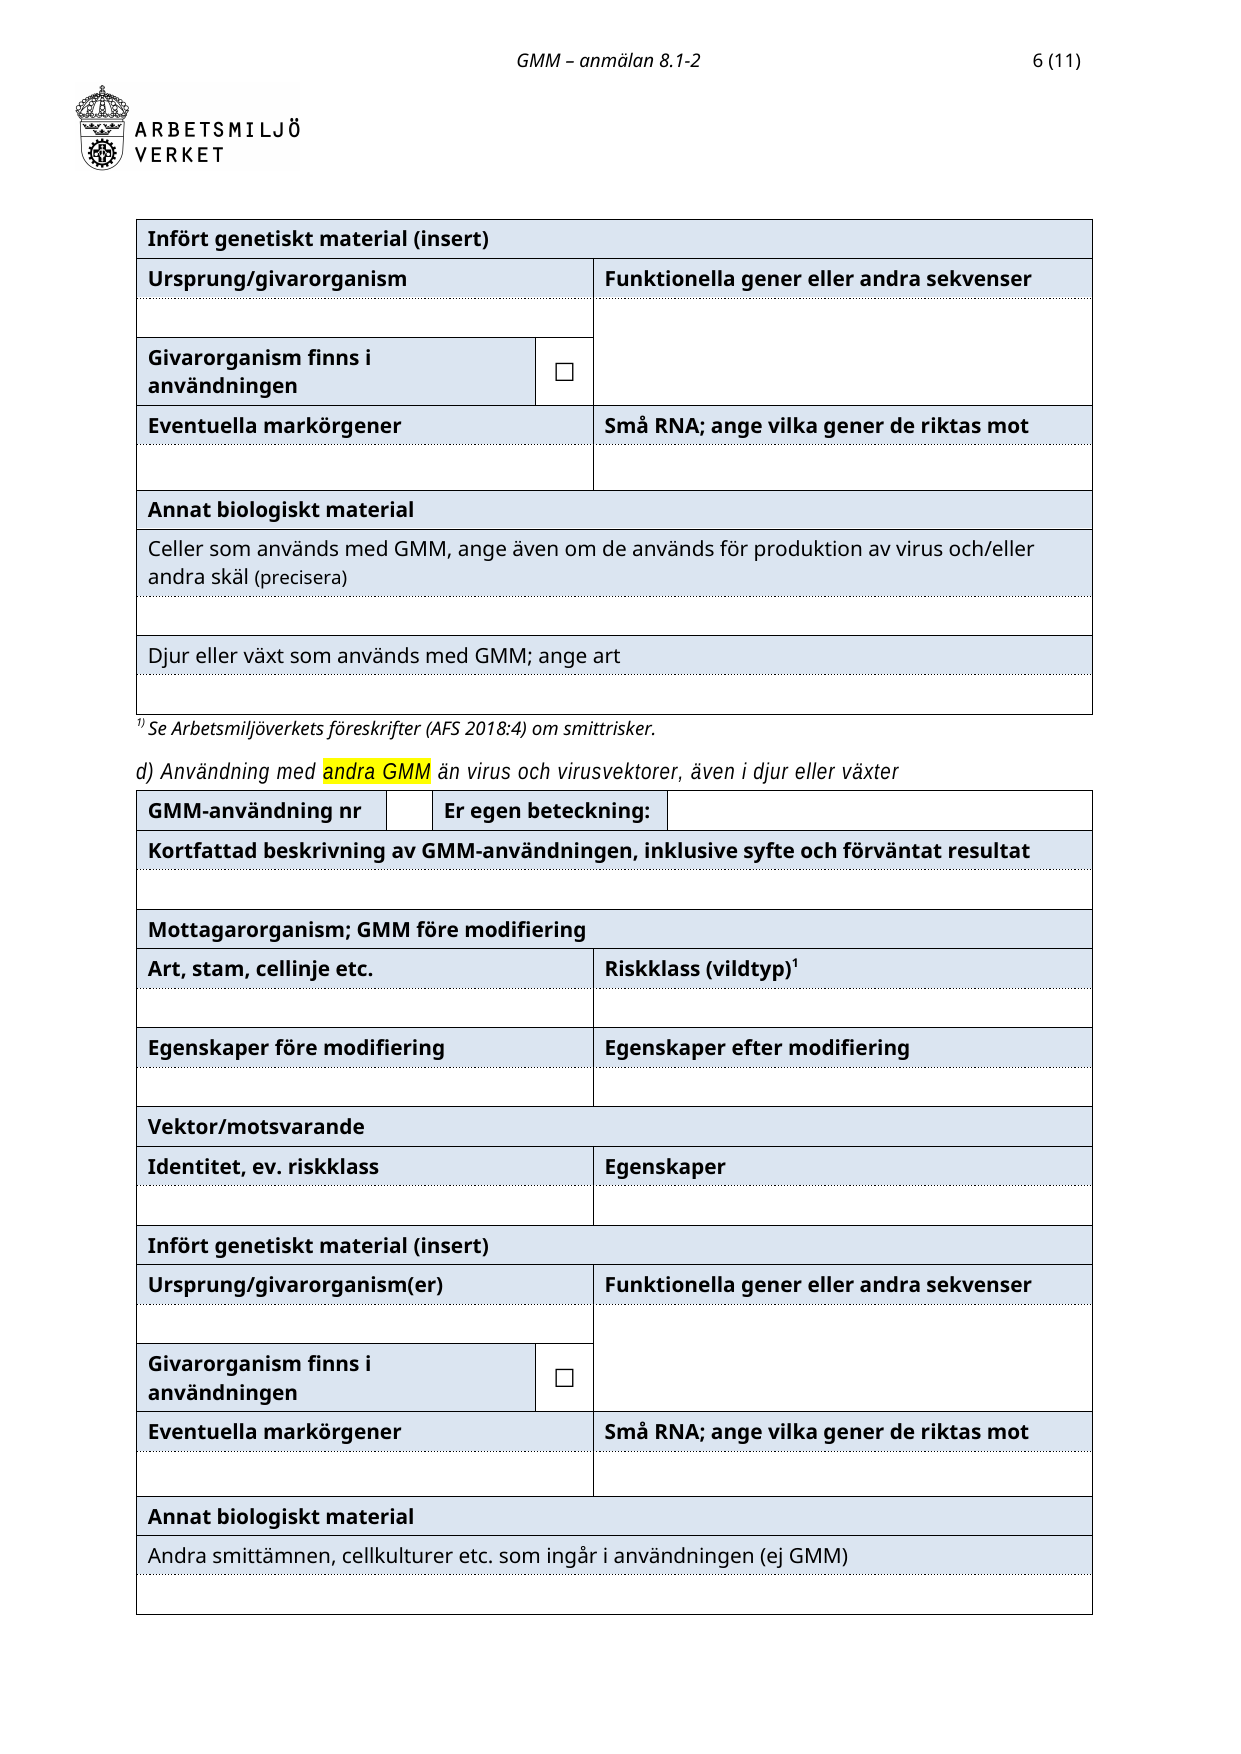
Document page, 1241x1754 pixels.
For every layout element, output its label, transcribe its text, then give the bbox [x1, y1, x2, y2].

table_cell Riskklass (vildtyp)1 [594, 949, 1092, 988]
table_cell Annat biologiskt material [137, 491, 1092, 528]
table_cell Funktionella gener eller andra sekvenser [594, 259, 1092, 297]
table_cell [594, 298, 1092, 405]
table_header GMM-användning nr [137, 791, 386, 830]
table_cell Andra smittämnen, cellkulturer etc. som ingår i användningen (ej GMM) [137, 1536, 1092, 1574]
table_header [387, 791, 432, 830]
table_cell [137, 444, 593, 489]
table_cell [137, 674, 1092, 714]
table_cell Eventuella markörgener [137, 406, 593, 444]
table_cell Kortfattad beskrivning av GMM-användningen, inklusive syfte och förväntat resultat [137, 831, 1092, 869]
table_cell Små RNA; ange vilka gener de riktas mot [594, 1412, 1092, 1451]
table_header [668, 791, 1092, 830]
table_cell Funktionella gener eller andra sekvenser [594, 1265, 1092, 1304]
table_cell [536, 338, 593, 405]
table_cell Små RNA; ange vilka gener de riktas mot [594, 406, 1092, 444]
text 1) Se Arbetsmiljöverkets föreskrifter (AFS 2018:4) om smittrisker. [136, 715, 1092, 740]
table_cell Ursprung/givarorganism(er) [137, 1265, 593, 1304]
table_cell [536, 1344, 593, 1411]
table_cell [137, 596, 1092, 635]
table_cell [594, 444, 1092, 489]
table_cell Vektor/motsvarande [137, 1107, 1092, 1146]
table_cell Infört genetiskt material (insert) [137, 220, 1092, 258]
subtitle d) Användning med andra GMM än virus och virusvektorer, även i djur eller växter [431, 759, 1092, 784]
table_cell Djur eller växt som används med GMM; ange art [137, 636, 1092, 674]
table_cell Ursprung/givarorganism [137, 259, 593, 297]
table_cell Egenskaper [594, 1147, 1092, 1185]
table_cell Infört genetiskt material (insert) [137, 1226, 1092, 1264]
table_cell Egenskaper före modifiering [137, 1028, 593, 1067]
table_cell Givarorganism finns i användningen [137, 338, 535, 405]
table_cell [594, 1304, 1092, 1411]
table_cell [137, 1304, 593, 1343]
table_cell Givarorganism finns i användningen [137, 1344, 535, 1411]
table_cell [137, 1067, 593, 1106]
table_cell [137, 1574, 1092, 1614]
table_cell [594, 1185, 1092, 1225]
table_cell Egenskaper efter modifiering [594, 1028, 1092, 1067]
table_cell [137, 1451, 593, 1496]
table_cell [594, 1067, 1092, 1106]
picture [75, 82, 300, 171]
table_cell Annat biologiskt material [137, 1497, 1092, 1535]
table_cell [137, 298, 593, 337]
table_cell Art, stam, cellinje etc. [137, 949, 593, 988]
table_cell [594, 1451, 1092, 1496]
table_cell Mottagarorganism; GMM före modifiering [137, 910, 1092, 948]
table_cell Identitet, ev. riskklass [137, 1147, 593, 1185]
table_cell Celler som används med GMM, ange även om de används för produktion av virus och/eller andra skäl (precisera) [137, 530, 1092, 596]
table_cell Eventuella markörgener [137, 1412, 593, 1451]
table_cell [137, 1185, 593, 1225]
table_cell [137, 988, 593, 1027]
table_header Er egen beteckning: [433, 791, 667, 830]
table_cell [594, 988, 1092, 1027]
table_cell [137, 869, 1092, 909]
